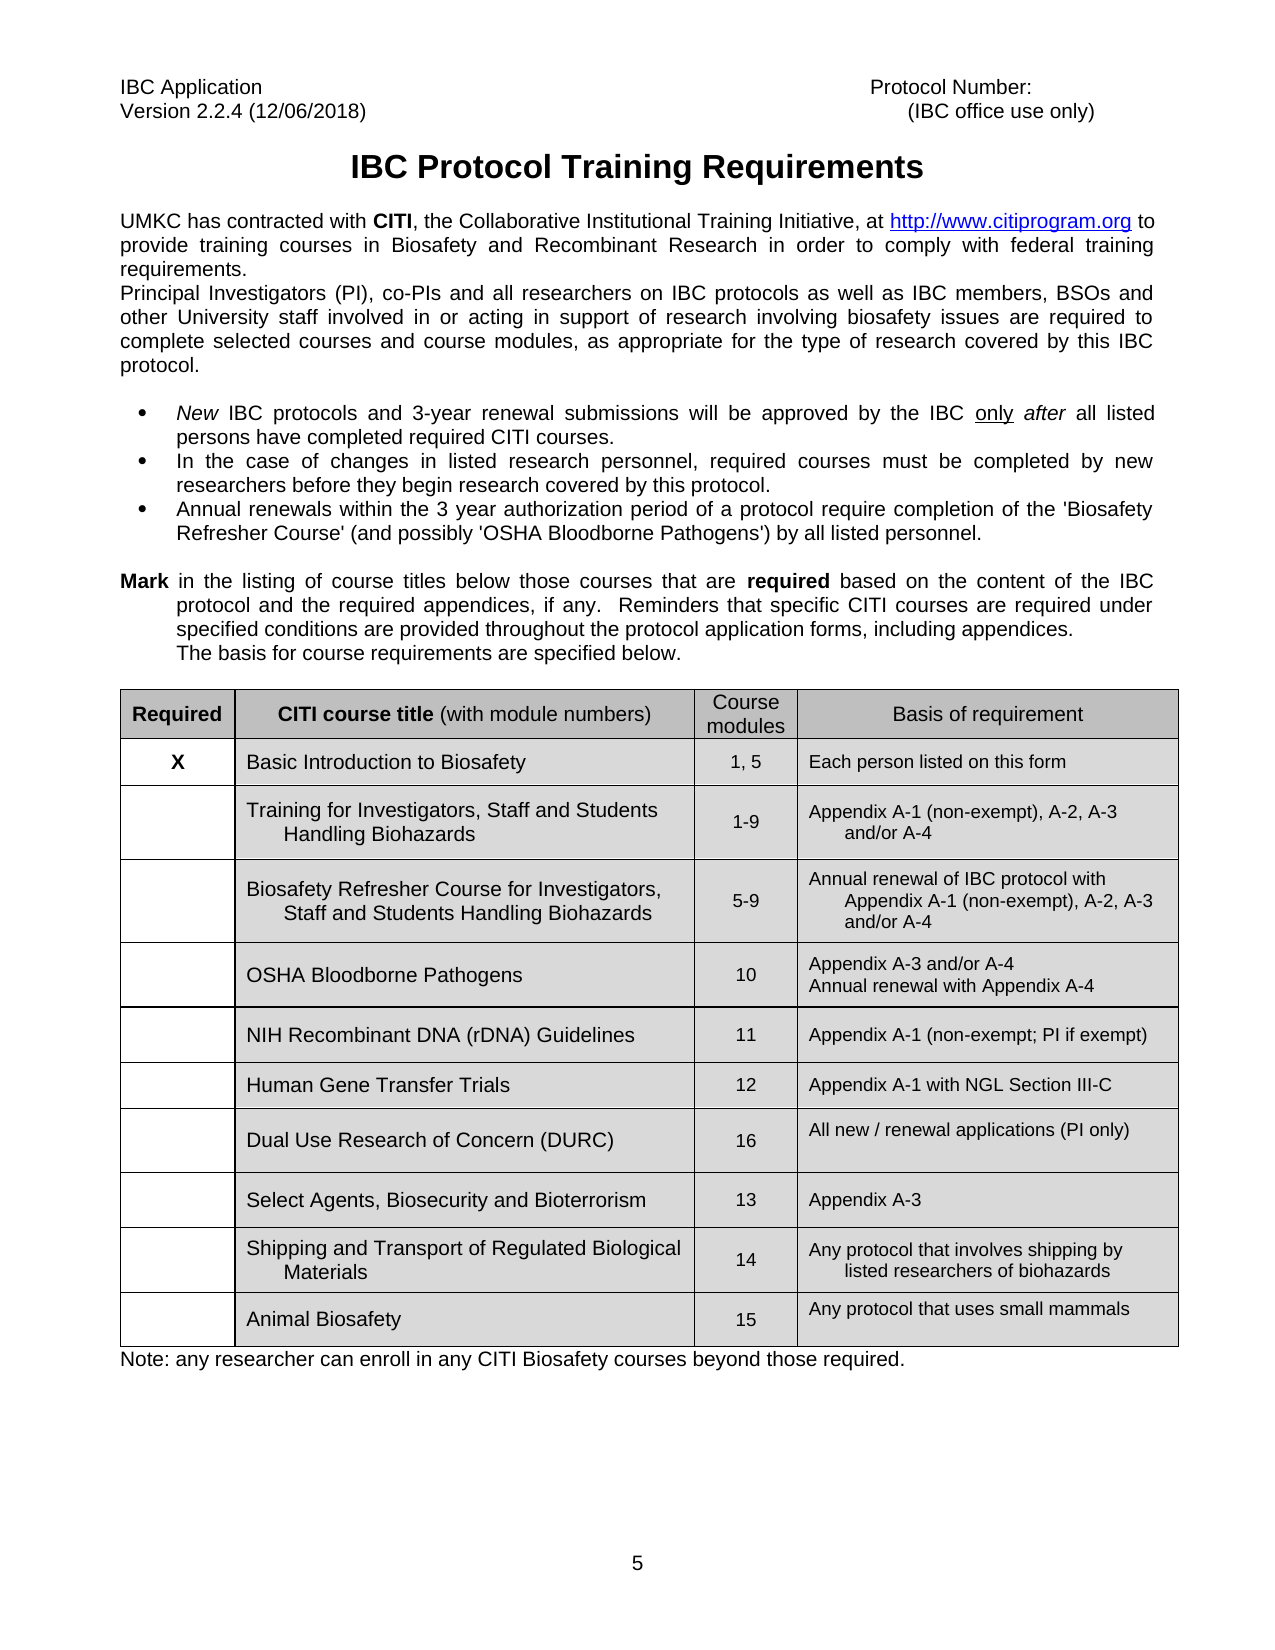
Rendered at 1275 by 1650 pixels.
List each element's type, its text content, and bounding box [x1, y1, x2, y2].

table_cell [121, 786, 234, 858]
table_cell [121, 1173, 234, 1227]
table_cell Any protocol that uses small mammals [798, 1293, 1178, 1346]
table_cell [121, 943, 234, 1006]
table_cell [121, 1063, 234, 1107]
text Principal Investigators (PI), co-PIs and all researchers on IBC protocols as well as IBC members, BSOs and other University staff involved in or acting in support of research involving biosafety issues are required to complete selected courses and course modules, as appropriate for the type of research covered by this IBC protocol. [120, 281, 1155, 377]
table_cell 12 [695, 1063, 797, 1107]
table_cell Select Agents, Biosecurity and Bioterrorism [236, 1173, 694, 1227]
table_cell Training for Investigators, Staff and Students Handling Biohazards [236, 786, 694, 858]
table_cell [121, 1008, 234, 1062]
table_cell 10 [695, 943, 797, 1006]
text Mark in the listing of course titles below those courses that are required based on the content of the IBC protocol and the required appendices, if any. Reminders that specific CITI courses are required under specified conditions are provided throughout the protocol application forms, including appendices. [120, 569, 1155, 641]
list In the case of changes in listed research personnel, required courses must be completed by new researchers before they begin research covered by this protocol. [139, 449, 1155, 497]
table_cell 13 [695, 1173, 797, 1227]
list Annual renewals within the 3 year authorization period of a protocol require completion of the 'Biosafety Refresher Course' (and possibly 'OSHA Bloodborne Pathogens') by all listed personnel. [139, 497, 1155, 545]
text IBC Protocol Training Requirements [120, 147, 1155, 185]
table_cell Human Gene Transfer Trials [236, 1063, 694, 1107]
table_cell Appendix A-1 (non-exempt), A-2, A-3 and/or A-4 [798, 786, 1178, 858]
table_cell Annual renewal of IBC protocol with Appendix A-1 (non-exempt), A-2, A-3 and/or A-4 [798, 860, 1178, 942]
table_cell 5-9 [695, 860, 797, 942]
table_header Basis of requirement [798, 690, 1178, 738]
table_cell Biosafety Refresher Course for Investigators, Staff and Students Handling Biohazards [236, 860, 694, 942]
table_cell Appendix A-3 [798, 1173, 1178, 1227]
table_cell Appendix A-1 (non-exempt; PI if exempt) [798, 1008, 1178, 1062]
text UMKC has contracted with CITI, the Collaborative Institutional Training Initiative, at http://www.citiprogram.org to provide training courses in Biosafety and Recombinant Research in order to comply with federal training requirements. [120, 209, 1155, 281]
table_cell [121, 1109, 234, 1172]
text Note: any researcher can enroll in any CITI Biosafety courses beyond those required. [120, 1347, 1155, 1371]
table_header Required [121, 690, 234, 738]
table_cell Each person listed on this form [798, 739, 1178, 784]
table_cell [121, 860, 234, 942]
text The basis for course requirements are specified below. [176, 641, 1155, 665]
list New IBC protocols and 3-year renewal submissions will be approved by the IBC only after all listed persons have completed required CITI courses. [139, 401, 1155, 449]
table_header Course modules [695, 690, 797, 738]
table_cell Appendix A-3 and/or A-4 Annual renewal with Appendix A-4 [798, 943, 1178, 1006]
table_cell X [121, 739, 234, 784]
table_cell 15 [695, 1293, 797, 1346]
table_cell Dual Use Research of Concern (DURC) [236, 1109, 694, 1172]
table_cell Shipping and Transport of Regulated Biological Materials [236, 1228, 694, 1292]
table_cell Appendix A-1 with NGL Section III-C [798, 1063, 1178, 1107]
table_cell NIH Recombinant DNA (rDNA) Guidelines [236, 1008, 694, 1062]
table_cell All new / renewal applications (PI only) [798, 1109, 1178, 1172]
table_cell 11 [695, 1008, 797, 1062]
table_header CITI course title (with module numbers) [236, 690, 694, 738]
table_cell OSHA Bloodborne Pathogens [236, 943, 694, 1006]
table_cell 16 [695, 1109, 797, 1172]
table_cell 1, 5 [695, 739, 797, 784]
table_cell [121, 1293, 234, 1346]
table_cell Any protocol that involves shipping by listed researchers of biohazards [798, 1228, 1178, 1292]
table_cell 14 [695, 1228, 797, 1292]
table_cell Basic Introduction to Biosafety [236, 739, 694, 784]
table_cell [121, 1228, 234, 1292]
table_cell 1-9 [695, 786, 797, 858]
table_cell Animal Biosafety [236, 1293, 694, 1346]
